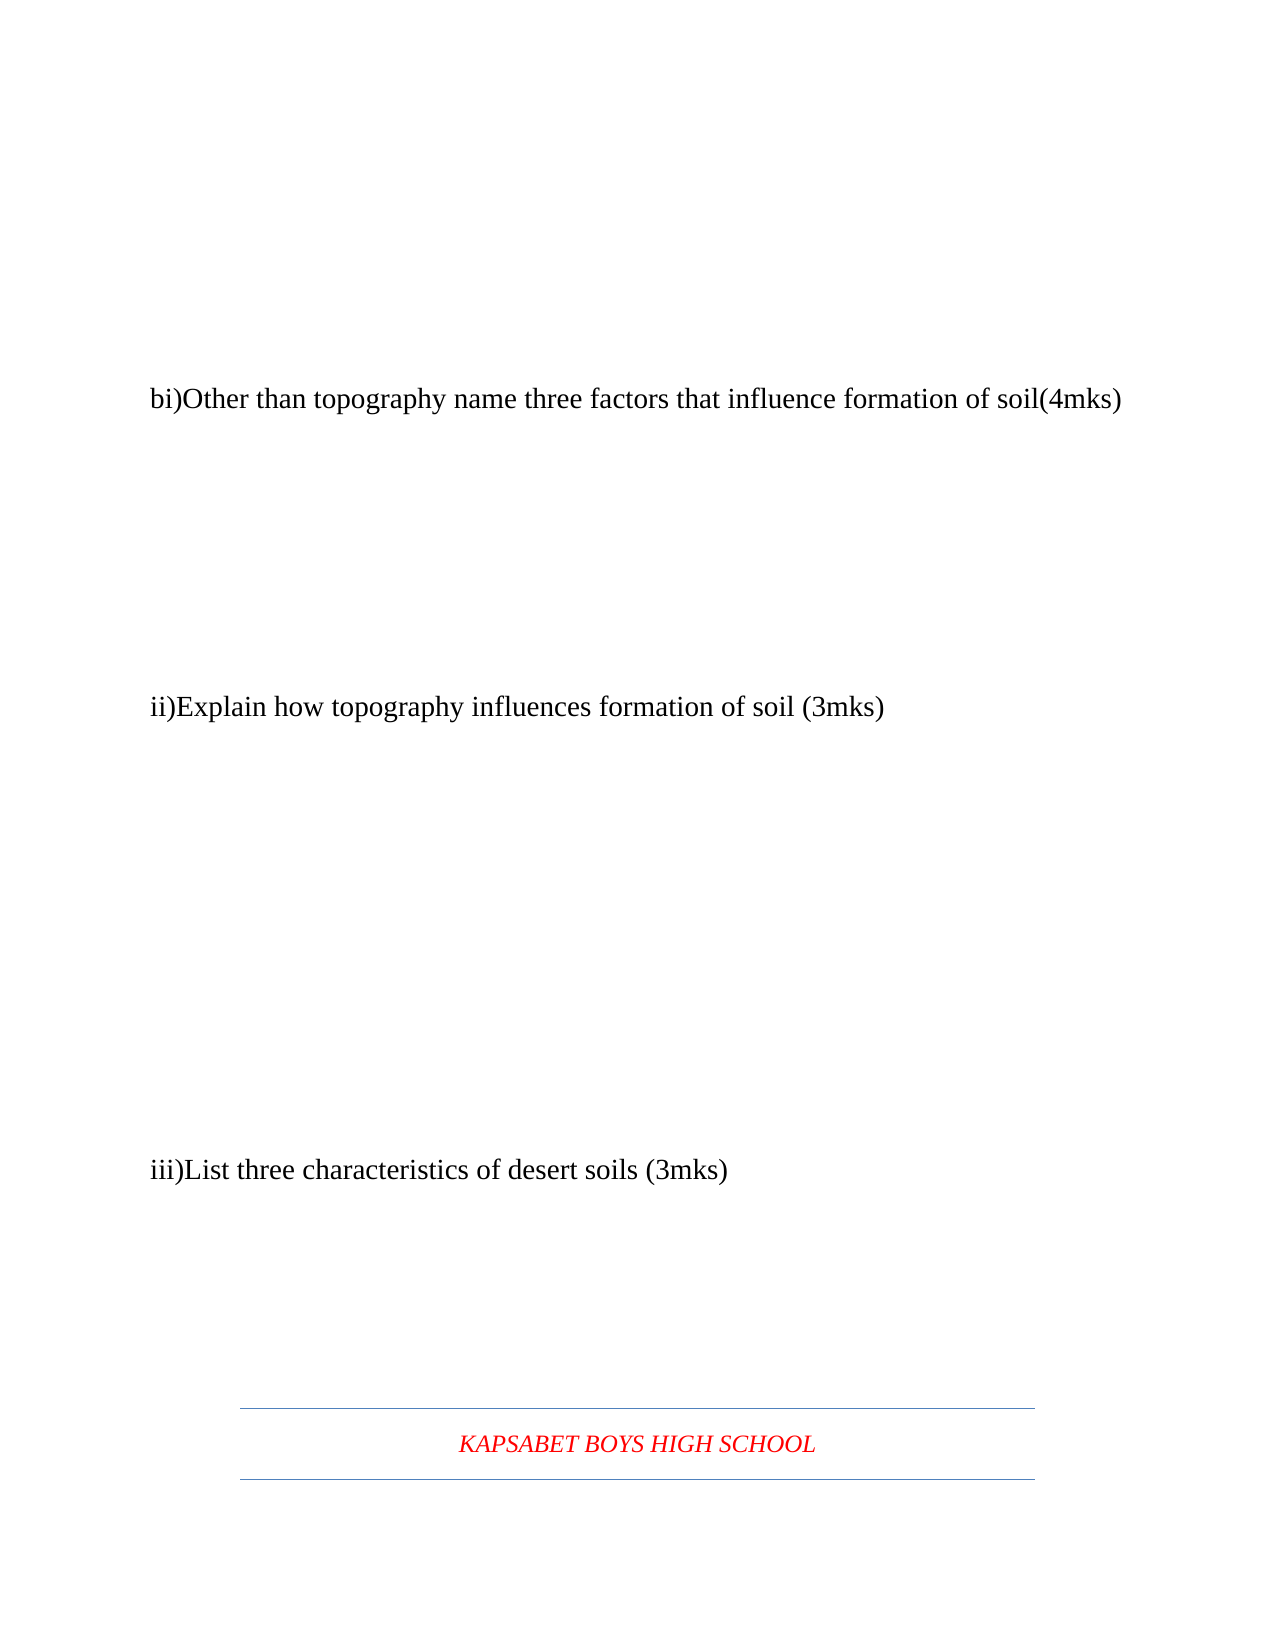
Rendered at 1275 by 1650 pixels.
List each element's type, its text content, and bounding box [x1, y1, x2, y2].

text ii)Explain how topography influences formation of soil (3mks) [150, 689, 1125, 723]
text iii)List three characteristics of desert soils (3mks) [150, 1152, 1125, 1186]
text bi)Other than topography name three factors that influence formation of soil(4mks) [150, 381, 1125, 415]
